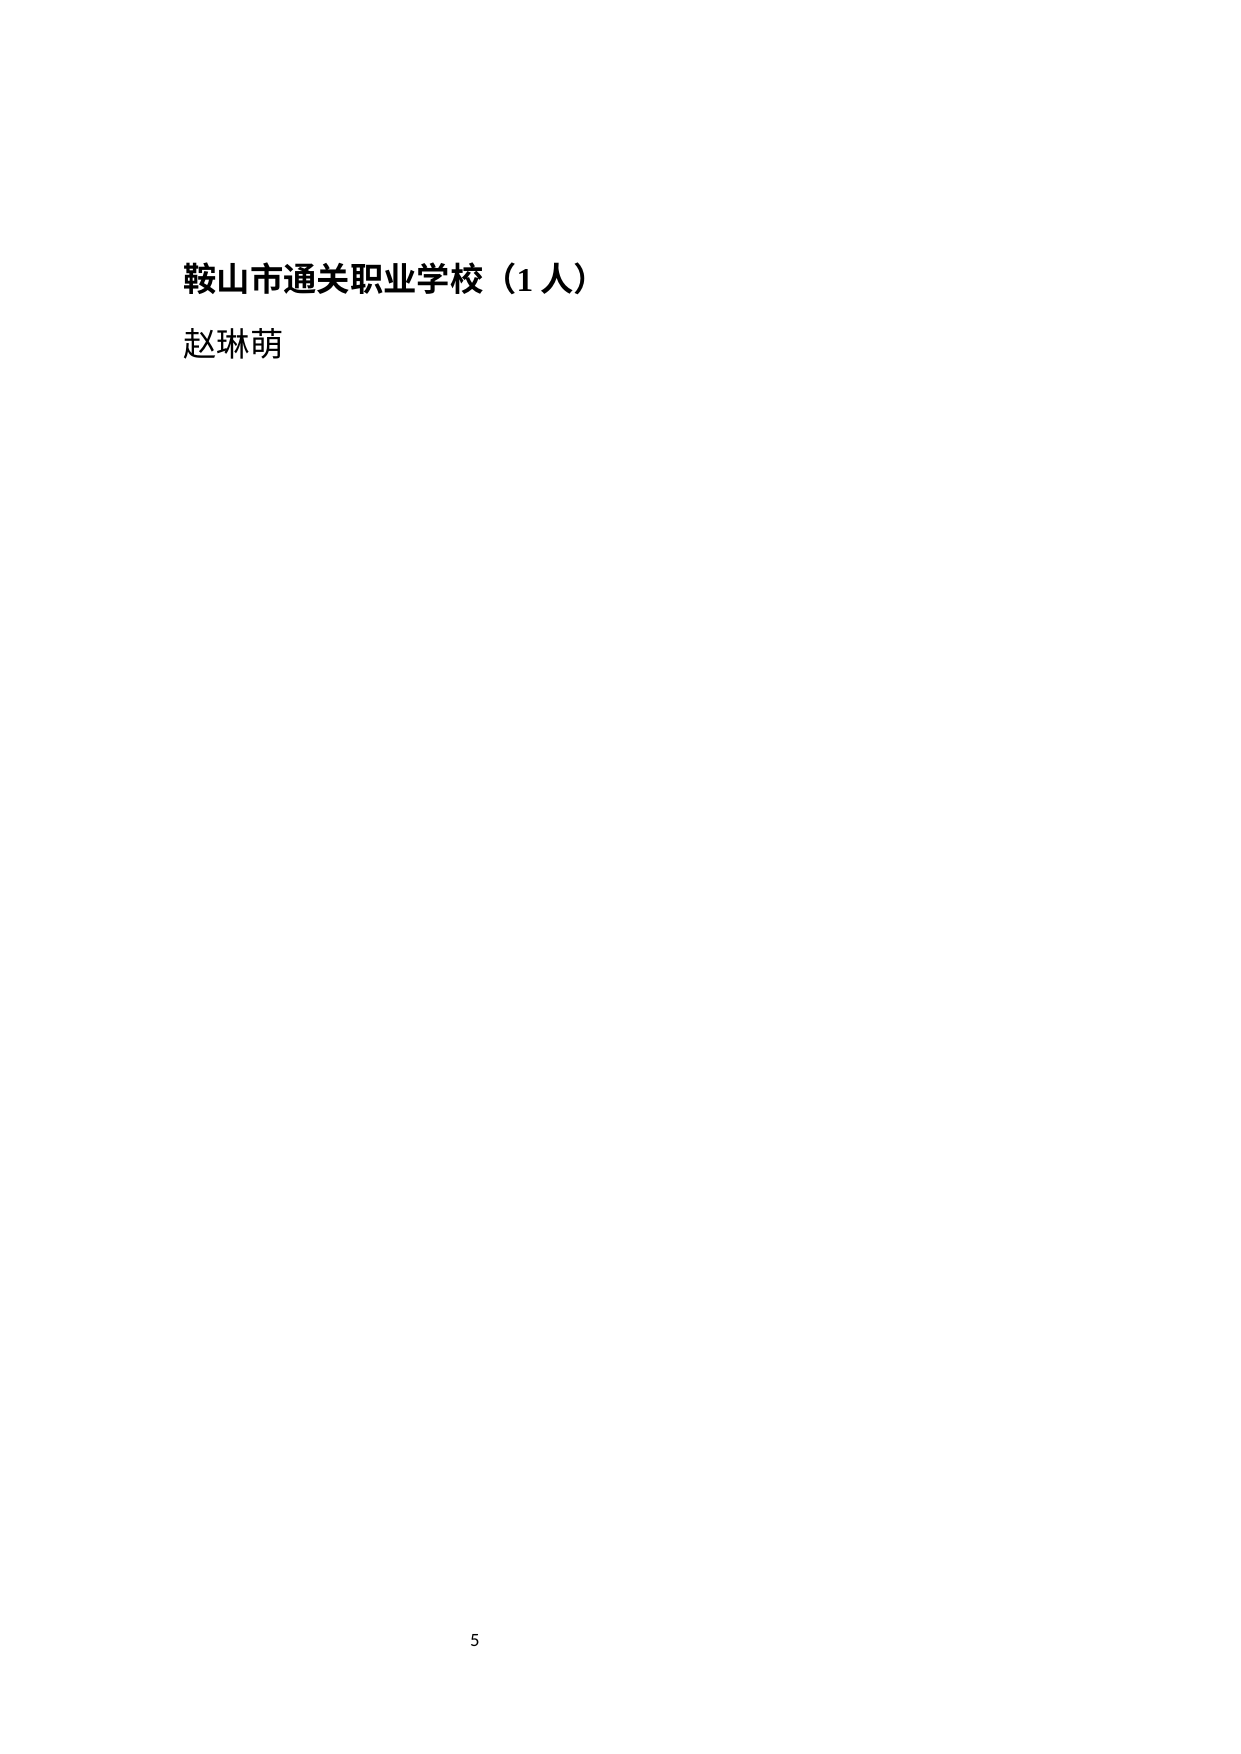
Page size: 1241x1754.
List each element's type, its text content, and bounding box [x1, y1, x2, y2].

text 鞍山市通关职业学校（1人） [183, 245, 1057, 310]
subtitle 赵琳萌 [183, 310, 1057, 375]
